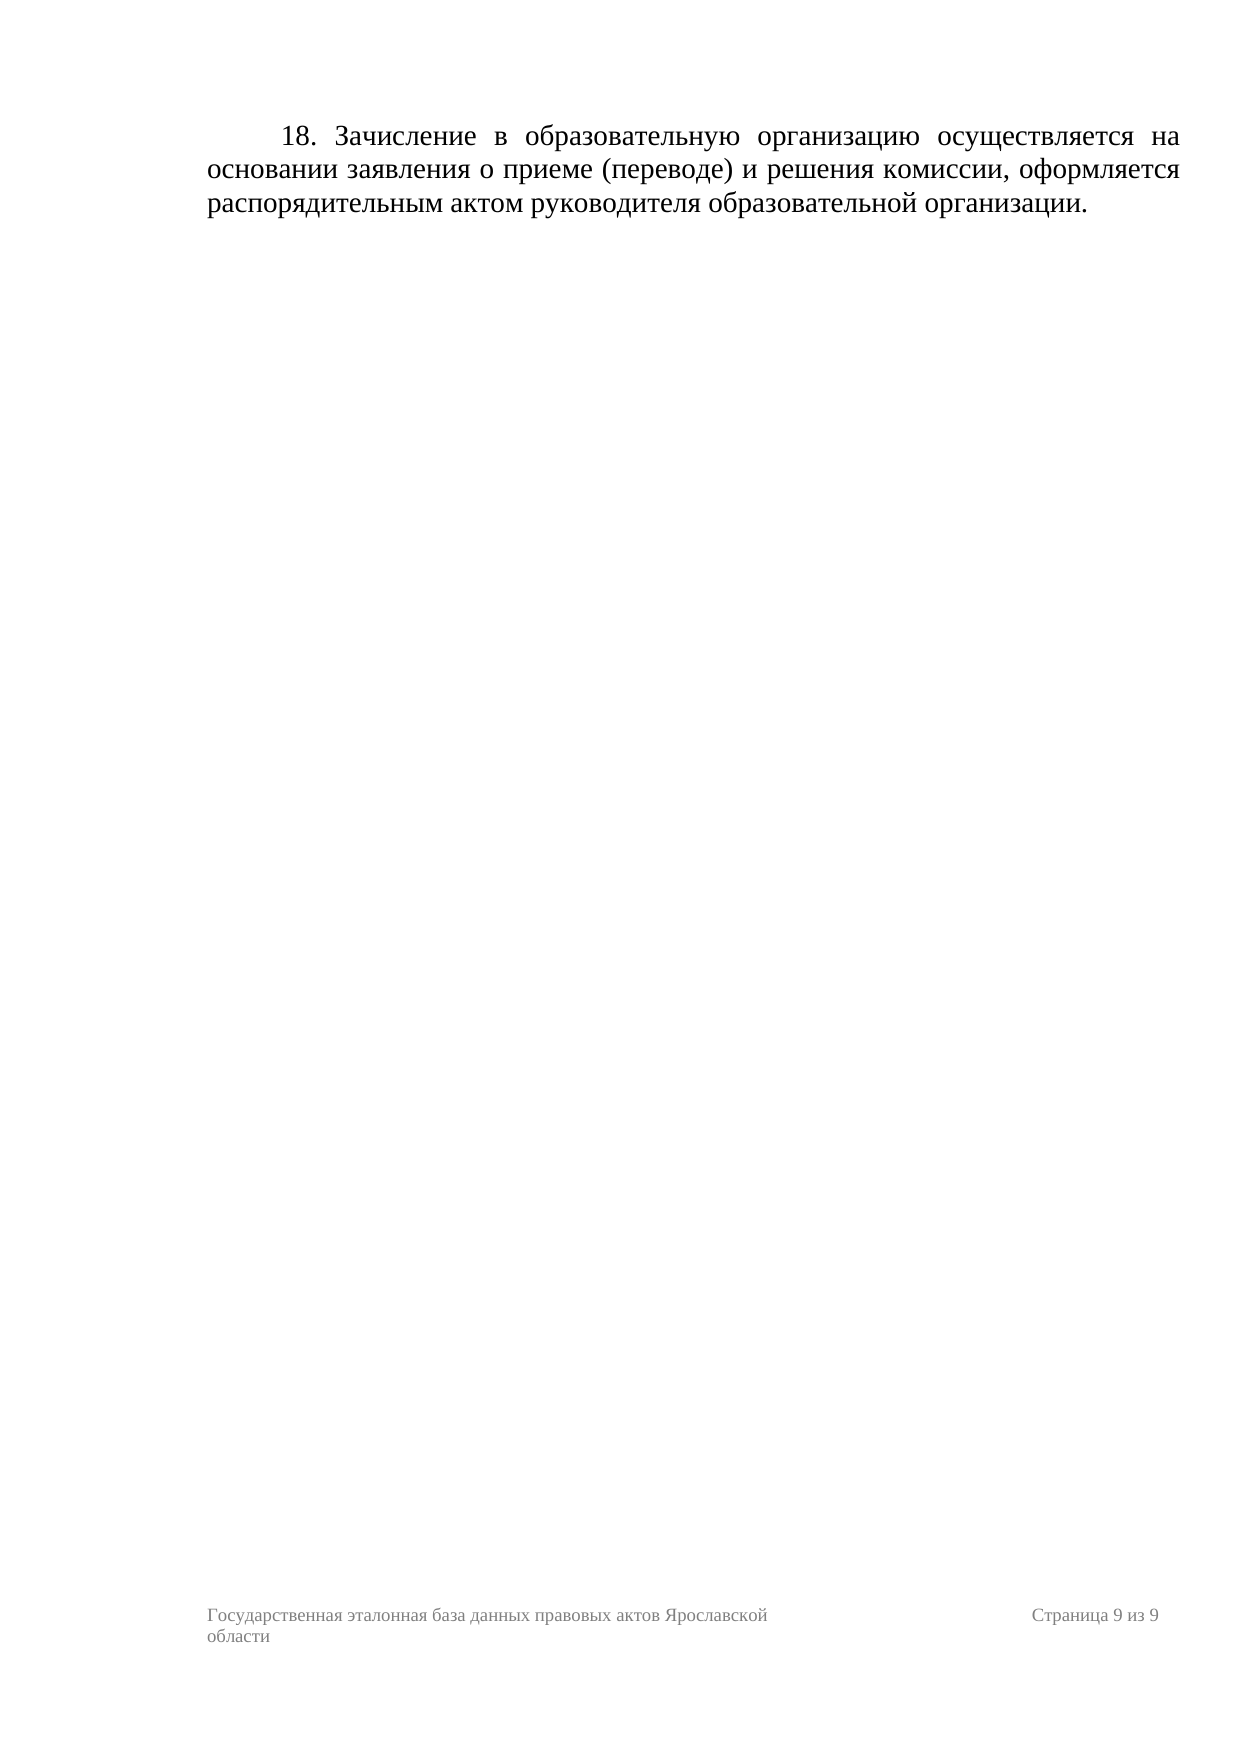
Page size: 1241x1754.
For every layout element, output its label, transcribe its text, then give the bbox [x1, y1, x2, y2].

text 18. Зачисление в образовательную организацию осуществляется на основании заявления о приеме (переводе) и решения комиссии, оформляется распорядительным актом руководителя образовательной организации. [207, 118, 1181, 219]
